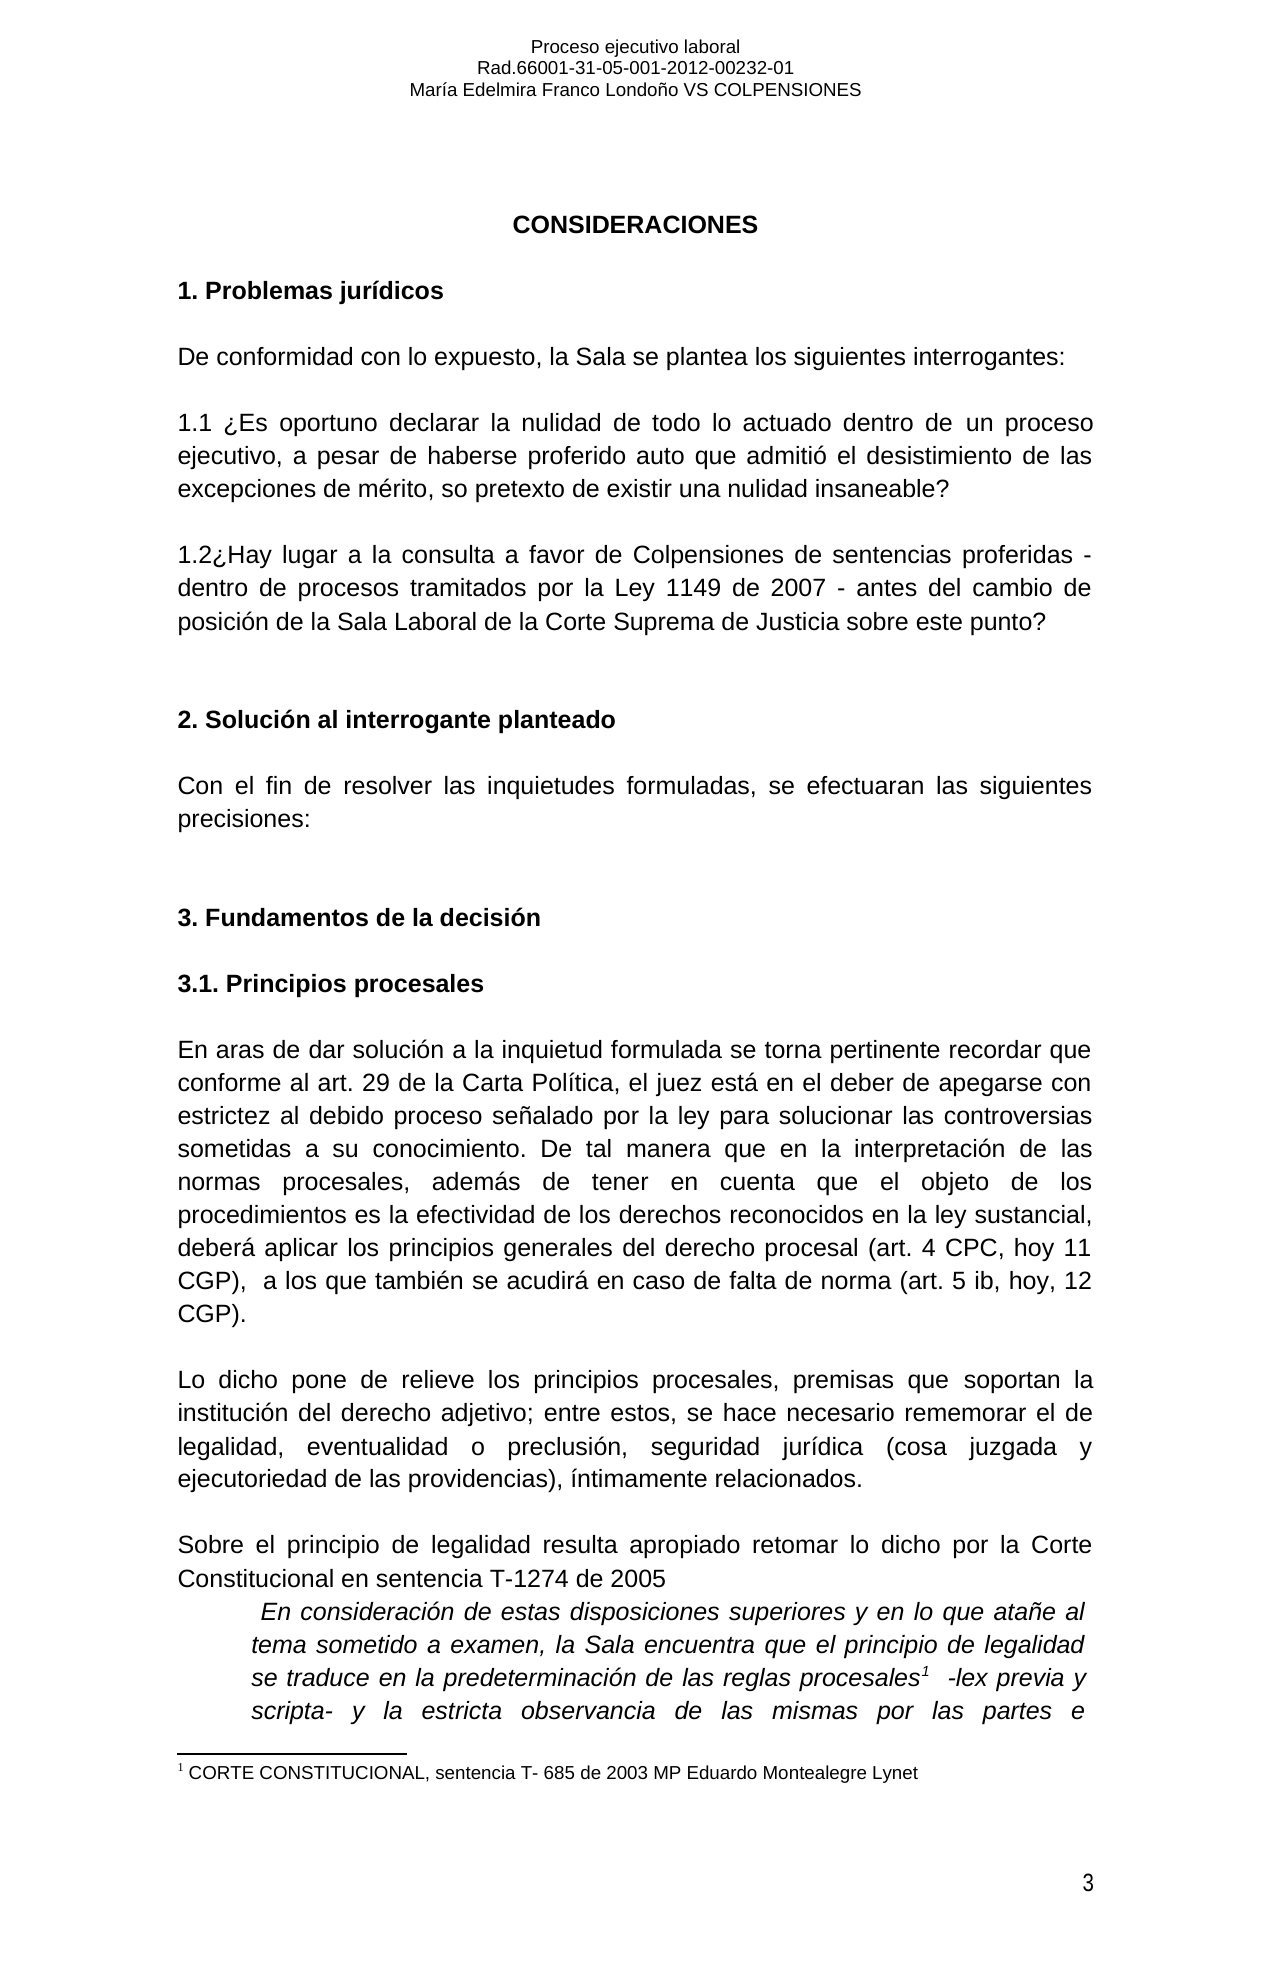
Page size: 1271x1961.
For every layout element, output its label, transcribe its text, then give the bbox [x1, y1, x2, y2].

text 3.1. Principios procesales [177, 969, 1094, 998]
text 1.2¿Hay lugar a la consulta a favor de Colpensiones de sentencias proferidas - dentro de procesos tramitados por la Ley 1149 de 2007 - antes del cambio de posición de la Sala Laboral de la Corte Suprema de Justicia sobre este punto? [177, 540, 1094, 635]
text 1.1 ¿Es oportuno declarar la nulidad de todo lo actuado dentro de un proceso ejecutivo, a pesar de haberse proferido auto que admitió el desistimiento de las excepciones de mérito, so pretexto de existir una nulidad insaneable? [177, 408, 1094, 503]
text 3. Fundamentos de la decisión [177, 903, 1094, 932]
text 2. Solución al interrogante planteado [177, 705, 1094, 734]
text En aras de dar solución a la inquietud formulada se torna pertinente recordar que conforme al art. 29 de la Carta Política, el juez está en el deber de apegarse con estrictez al debido proceso señalado por la ley para solucionar las controversias sometidas a su conocimiento. De tal manera que en la interpretación de las normas procesales, además de tener en cuenta que el objeto de los procedimientos es la efectividad de los derechos reconocidos en la ley sustancial, deberá aplicar los principios generales del derecho procesal (art. 4 CPC, hoy 11 CGP), a los que también se acudirá en caso de falta de norma (art. 5 ib, hoy, 12 CGP). [177, 1035, 1094, 1328]
text De conformidad con lo expuesto, la Sala se plantea los siguientes interrogantes: [177, 342, 1094, 371]
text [251, 1597, 1088, 1724]
text CONSIDERACIONES [177, 210, 1094, 239]
text Sobre el principio de legalidad resulta apropiado retomar lo dicho por la Corte Constitucional en sentencia T-1274 de 2005 [177, 1531, 1094, 1592]
text 1. Problemas jurídicos [177, 276, 1094, 305]
text Lo dicho pone de relieve los principios procesales, premisas que soportan la institución del derecho adjetivo; entre estos, se hace necesario rememorar el de legalidad, eventualidad o preclusión, seguridad jurídica (cosa juzgada y ejecutoriedad de las providencias), íntimamente relacionados. [177, 1365, 1094, 1493]
text Con el fin de resolver las inquietudes formuladas, se efectuaran las siguientes precisiones: [177, 771, 1094, 833]
